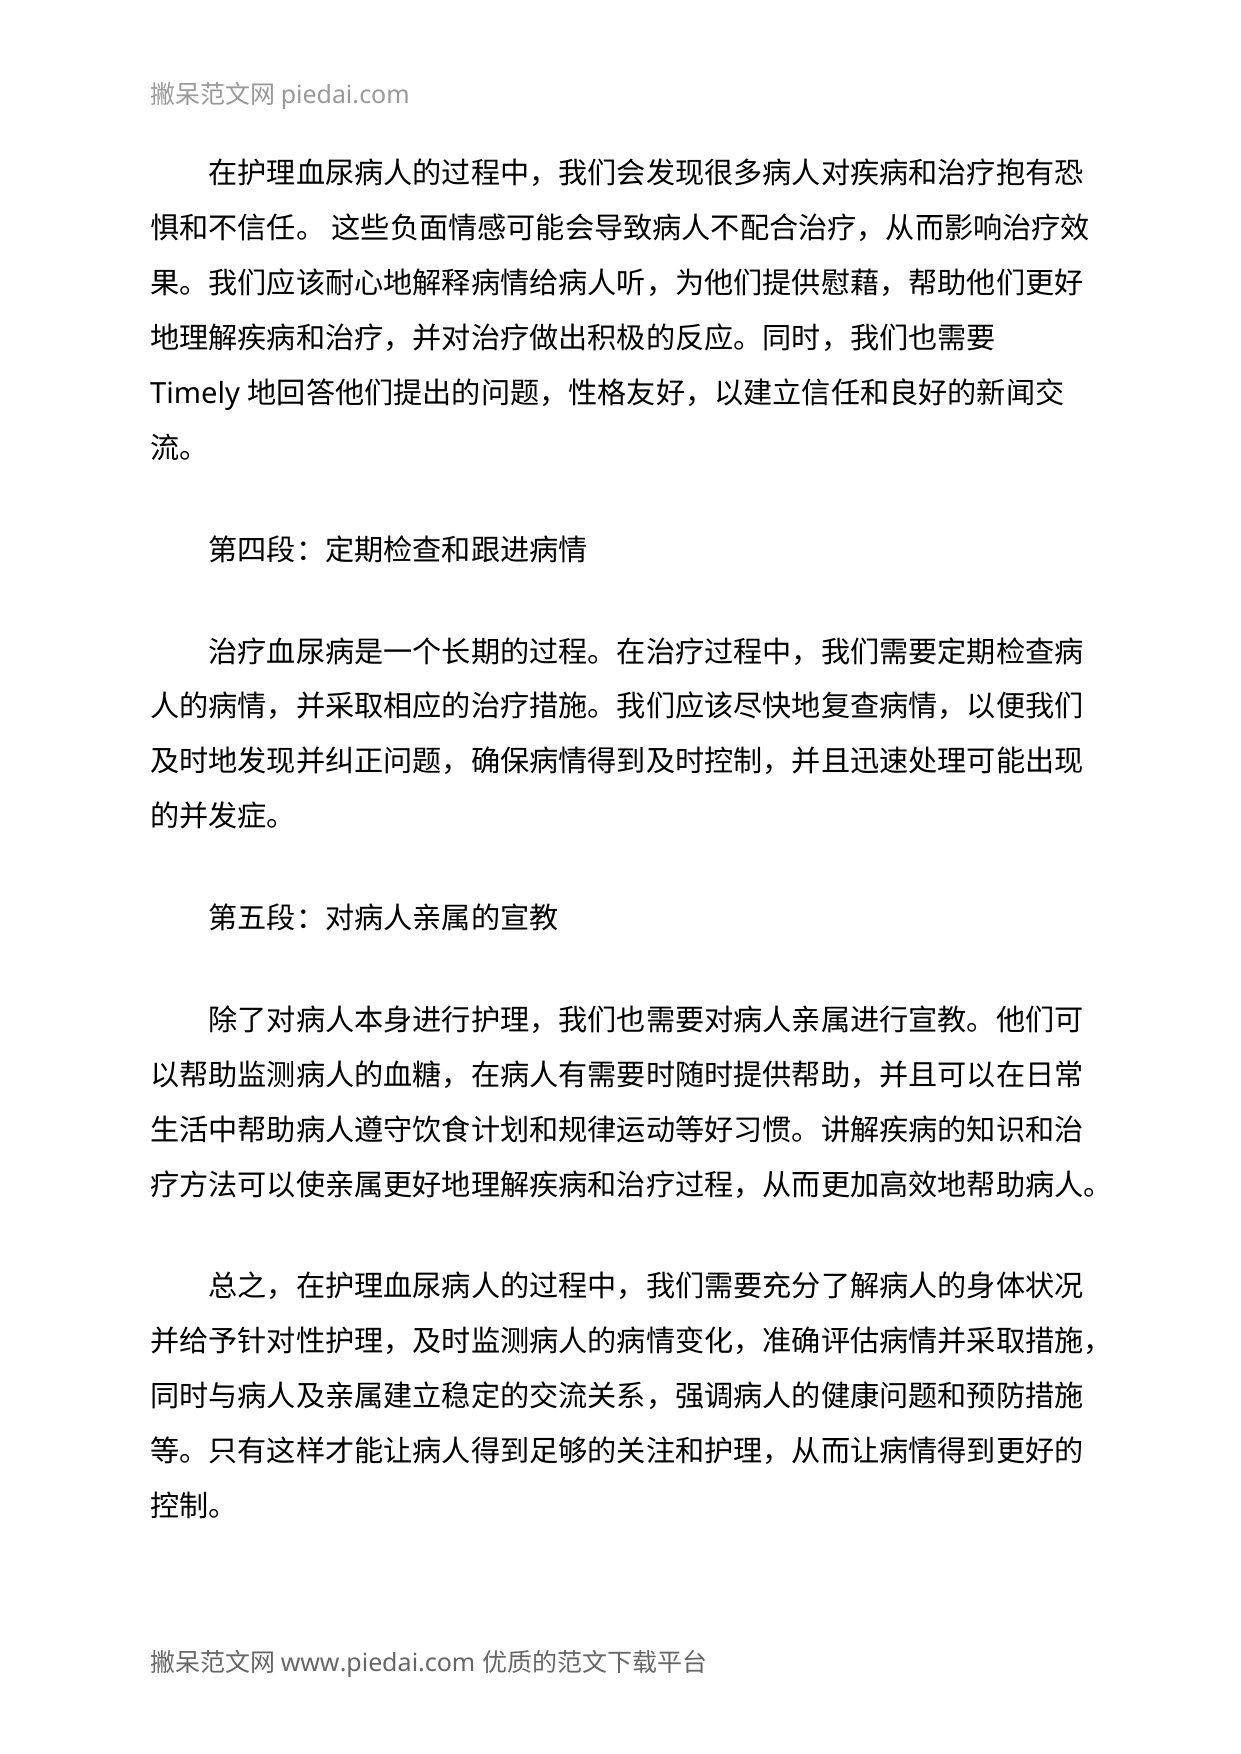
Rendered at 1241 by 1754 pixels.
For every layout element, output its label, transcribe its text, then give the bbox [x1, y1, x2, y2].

text 第四段：定期检查和跟进病情 [150, 526, 1090, 569]
text 在护理血尿病人的过程中，我们会发现很多病人对疾病和治疗抱有恐惧和不信任。 这些负面情感可能会导致病人不配合治疗，从而影响治疗效果。我们应该耐心地解释病情给病人听，为他们提供慰藉，帮助他们更好地理解疾病和治疗，并对治疗做出积极的反应。同时，我们也需要 Timely 地回答他们提出的问题，性格友好，以建立信任和良好的新闻交流。 [150, 150, 1090, 467]
text 除了对病人本身进行护理，我们也需要对病人亲属进行宣教。他们可以帮助监测病人的血糖，在病人有需要时随时提供帮助，并且可以在日常生活中帮助病人遵守饮食计划和规律运动等好习惯。讲解疾病的知识和治疗方法可以使亲属更好地理解疾病和治疗过程，从而更加高效地帮助病人。 [150, 996, 1090, 1203]
text 治疗血尿病是一个长期的过程。在治疗过程中，我们需要定期检查病人的病情，并采取相应的治疗措施。我们应该尽快地复查病情，以便我们及时地发现并纠正问题，确保病情得到及时控制，并且迅速处理可能出现的并发症。 [150, 628, 1090, 835]
text 总之，在护理血尿病人的过程中，我们需要充分了解病人的身体状况并给予针对性护理，及时监测病人的病情变化，准确评估病情并采取措施，同时与病人及亲属建立稳定的交流关系，强调病人的健康问题和预防措施等。只有这样才能让病人得到足够的关注和护理，从而让病情得到更好的控制。 [150, 1263, 1090, 1525]
text 第五段：对病人亲属的宣教 [150, 894, 1090, 937]
